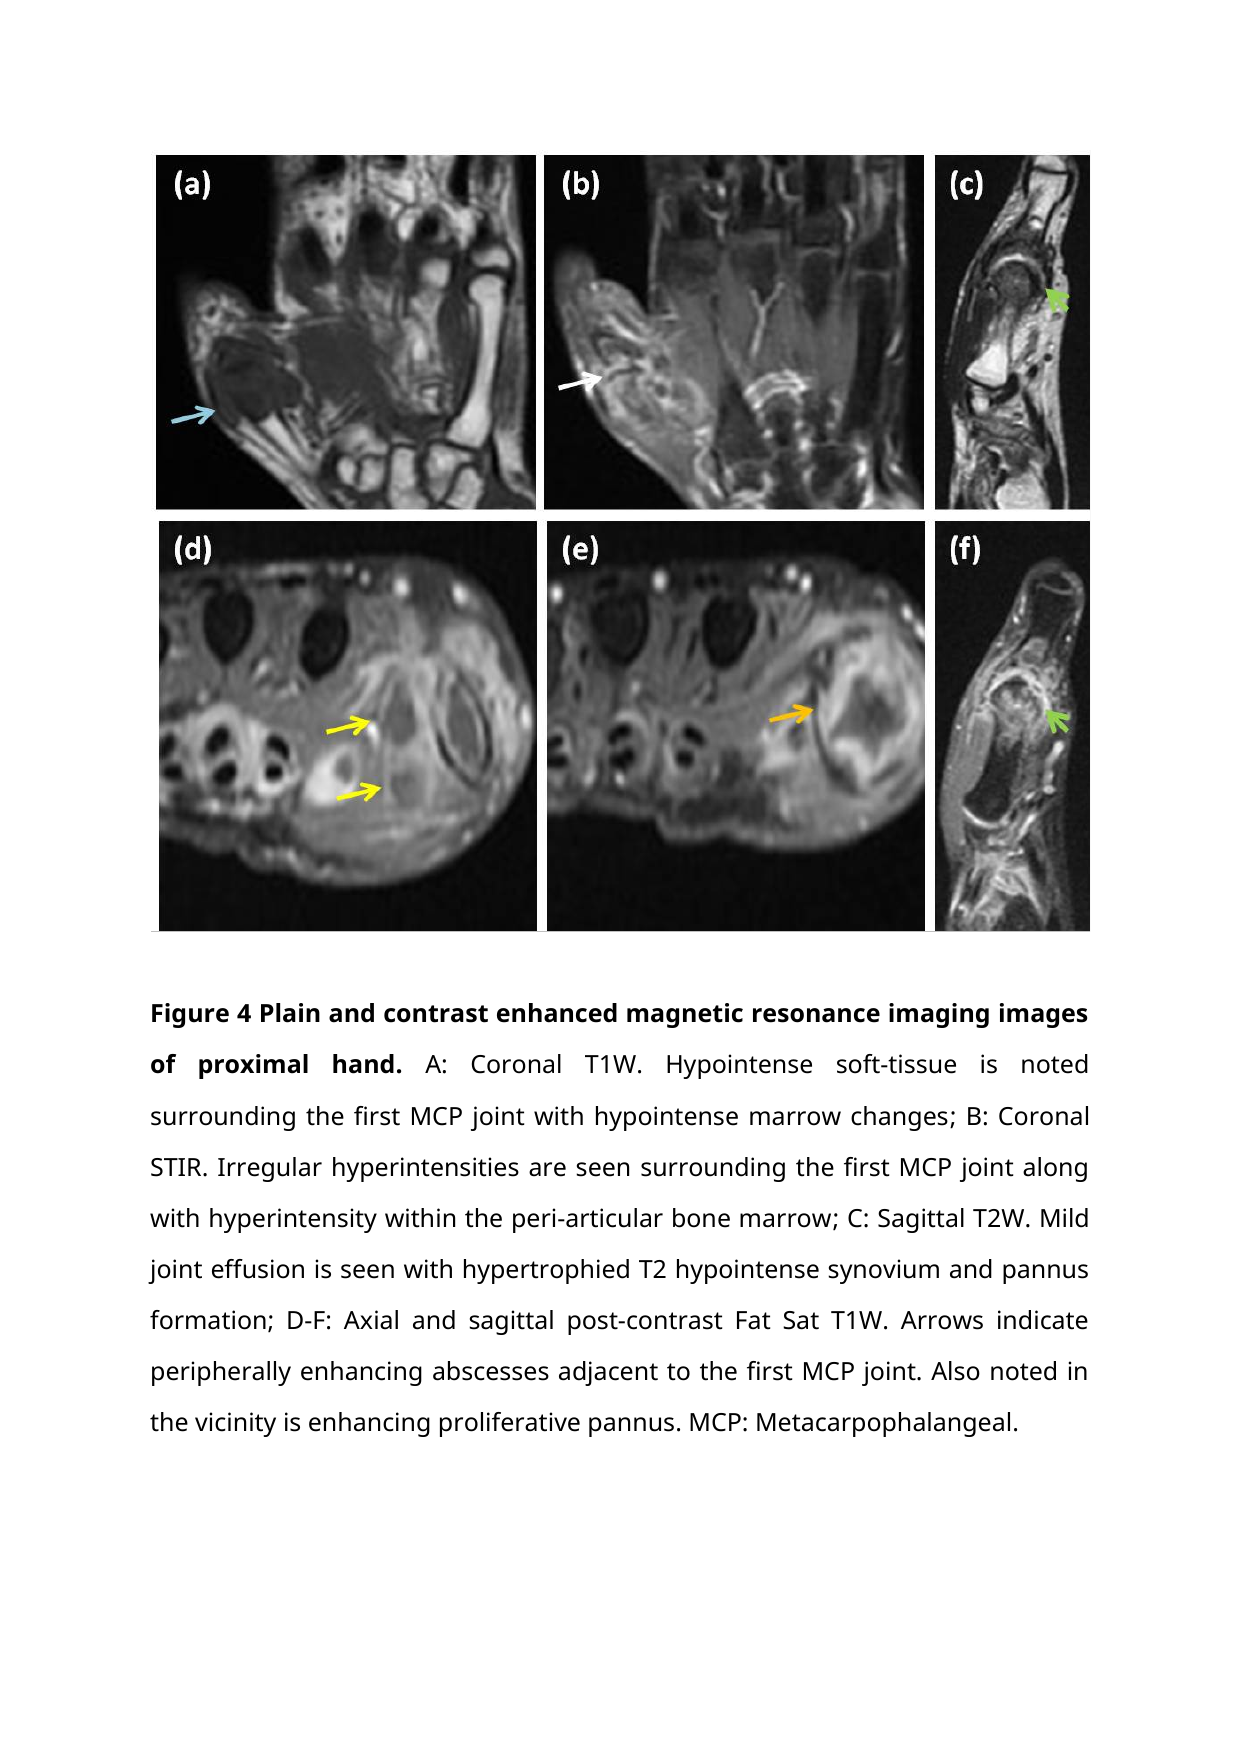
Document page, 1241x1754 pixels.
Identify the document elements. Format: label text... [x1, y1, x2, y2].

text Figure 4 Plain and contrast enhanced magnetic resonance imaging images of proximal hand. A: Coronal T1W. Hypointense soft-tissue is noted surrounding the first MCP joint with hypointense marrow changes; B: Coronal STIR. Irregular hyperintensities are seen surrounding the first MCP joint along with hyperintensity within the peri-articular bone marrow; C: Sagittal T2W. Mild joint effusion is seen with hypertrophied T2 hypointense synovium and pannus formation; D-F: Axial and sagittal post-contrast Fat Sat T1W. Arrows indicate peripherally enhancing abscesses adjacent to the first MCP joint. Also noted in the vicinity is enhancing proliferative pannus. MCP: Metacarpophalangeal. [150, 996, 1090, 1438]
picture [150, 150, 1091, 932]
